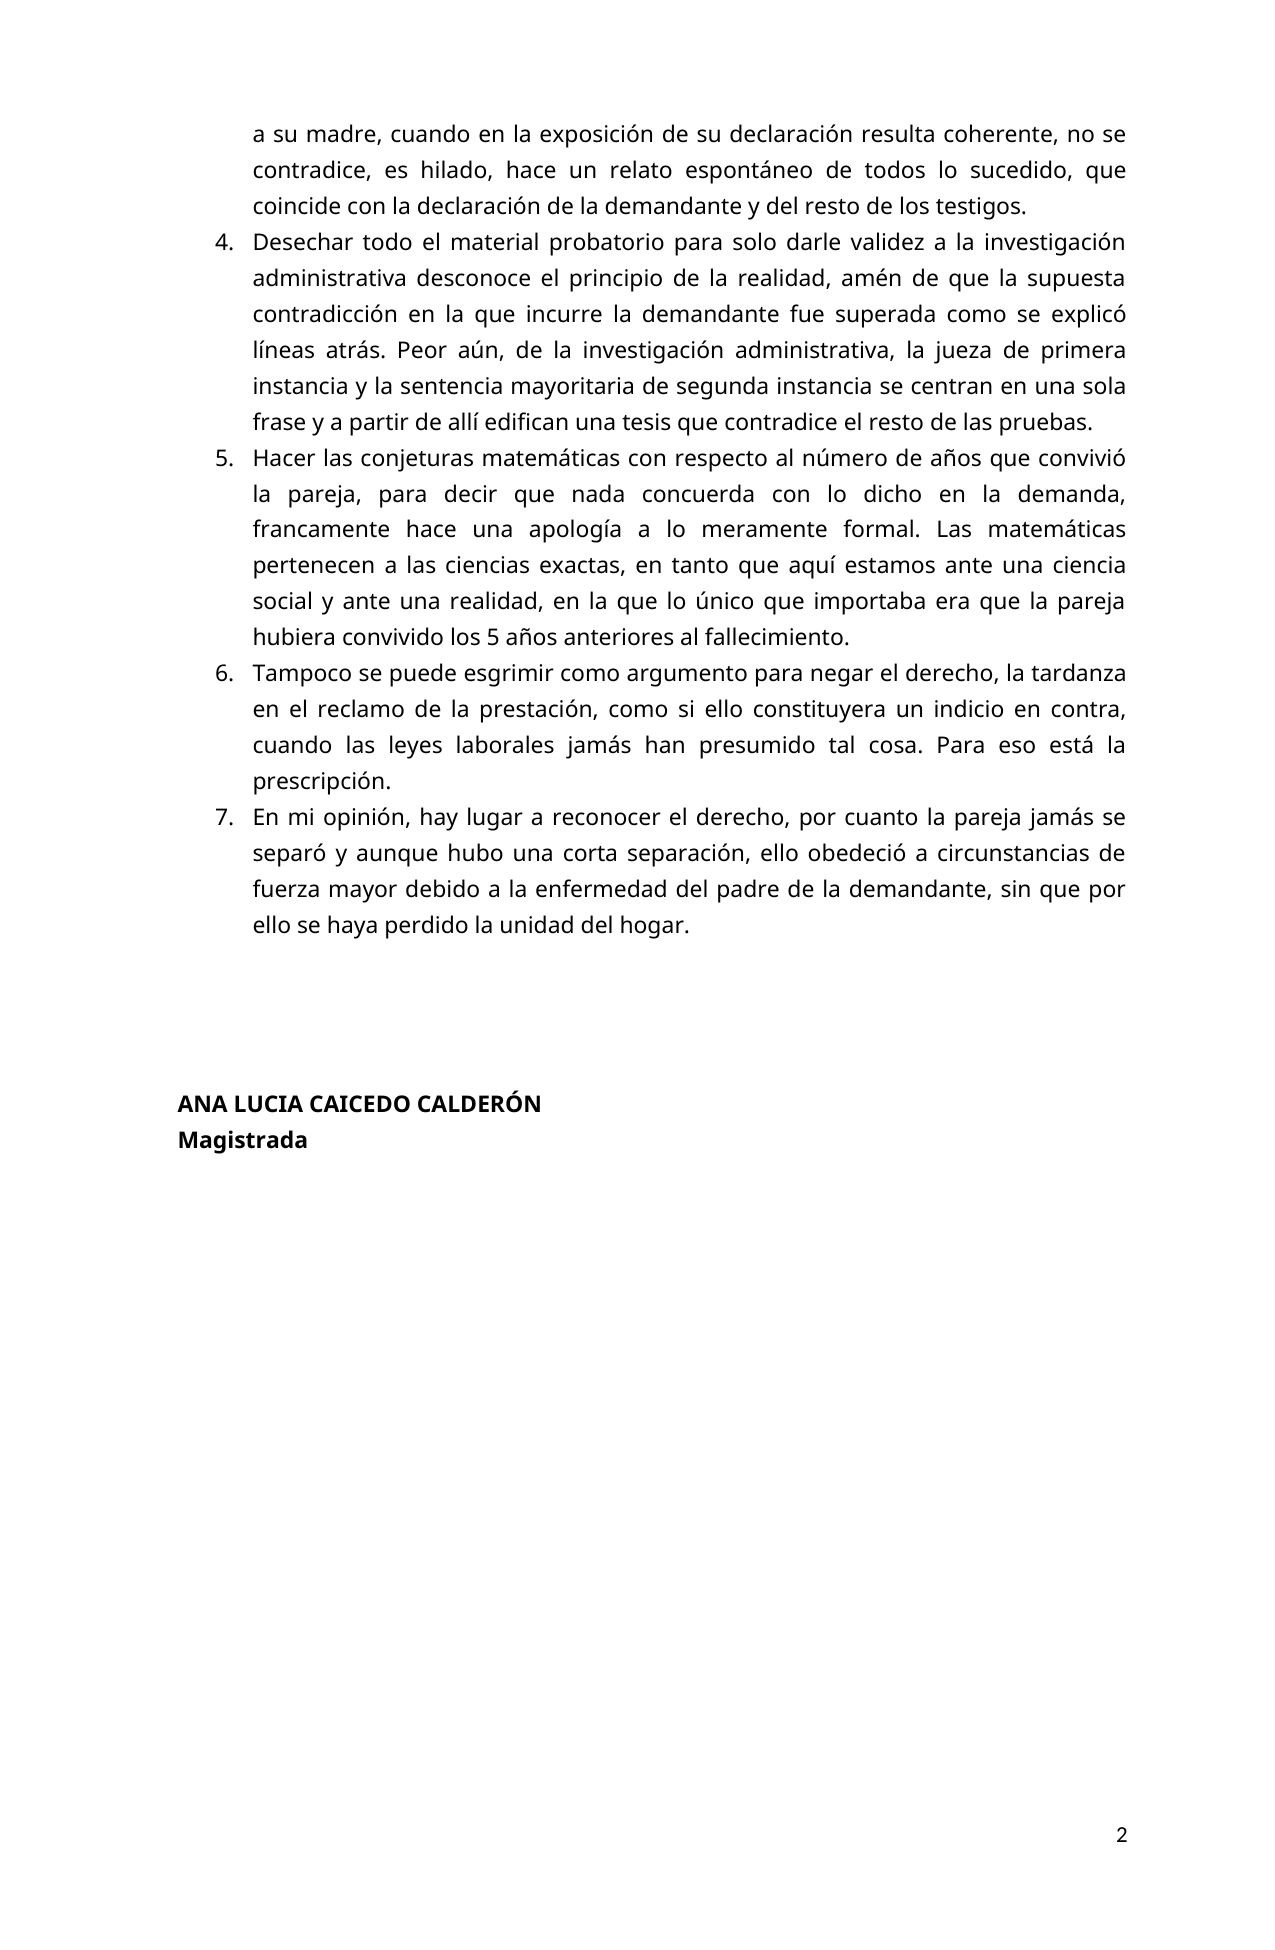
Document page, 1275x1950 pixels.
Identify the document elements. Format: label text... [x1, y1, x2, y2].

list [215, 118, 1127, 221]
text Magistrada [177, 1124, 1127, 1156]
list Desechar todo el material probatorio para solo darle validez a la investigación administrativa desconoce el principio de la realidad, amén de que la supuesta contradicción en la que incurre la demandante fue superada como se explicó líneas atrás. Peor aún, de la investigación administrativa, la jueza de primera instancia y la sentencia mayoritaria de segunda instancia se centran en una sola frase y a partir de allí edifican una tesis que contradice el resto de las pruebas. [215, 226, 1127, 437]
text ANA LUCIA CAICEDO CALDERÓN [177, 1088, 1127, 1120]
list Tampoco se puede esgrimir como argumento para negar el derecho, la tardanza en el reclamo de la prestación, como si ello constituyera un indicio en contra, cuando las leyes laborales jamás han presumido tal cosa. Para eso está la prescripción. [215, 657, 1127, 796]
list Hacer las conjeturas matemáticas con respecto al número de años que convivió la pareja, para decir que nada concuerda con lo dicho en la demanda, francamente hace una apología a lo meramente formal. Las matemáticas pertenecen a las ciencias exactas, en tanto que aquí estamos ante una ciencia social y ante una realidad, en la que lo único que importaba era que la pareja hubiera convivido los 5 años anteriores al fallecimiento. [215, 442, 1127, 652]
list En mi opinión, hay lugar a reconocer el derecho, por cuanto la pareja jamás se separó y aunque hubo una corta separación, ello obedeció a circunstancias de fuerza mayor debido a la enfermedad del padre de la demandante, sin que por ello se haya perdido la unidad del hogar. [215, 801, 1127, 940]
